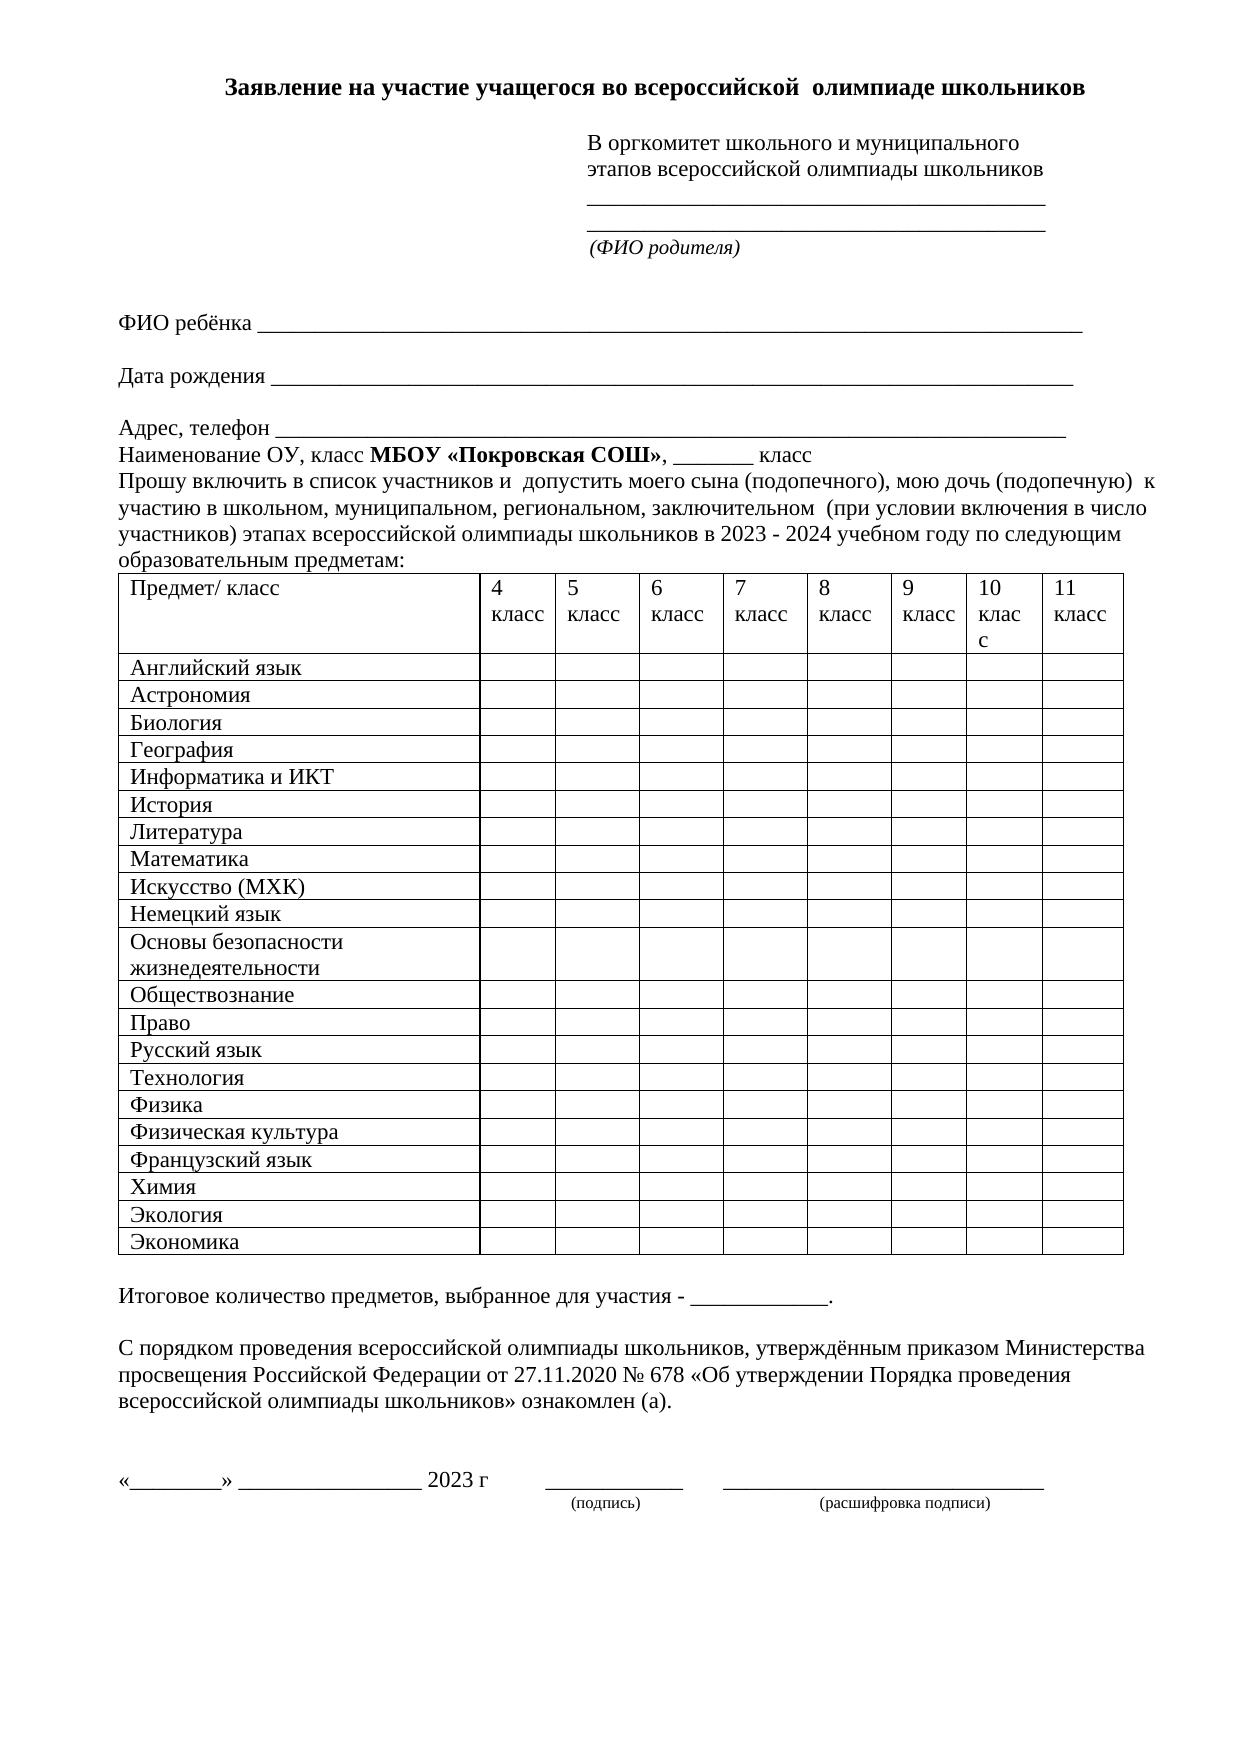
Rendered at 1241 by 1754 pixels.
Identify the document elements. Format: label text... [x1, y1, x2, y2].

table_header 10 класс [967, 574, 1042, 653]
text Заявление на участие учащегося во всероссийской олимпиаде школьников [118, 72, 1167, 101]
table_cell [967, 709, 1042, 735]
table_cell Информатика и ИКТ [119, 763, 479, 790]
table_cell [556, 1201, 639, 1227]
table_cell [481, 1009, 555, 1035]
table_cell [967, 928, 1042, 980]
table_cell [808, 1228, 891, 1254]
table_cell [1043, 1036, 1123, 1063]
table_cell [724, 818, 807, 844]
table_cell [556, 681, 639, 707]
table_cell [724, 981, 807, 1008]
table_cell Химия [119, 1173, 479, 1199]
table_cell [640, 1036, 723, 1063]
table_cell [724, 654, 807, 680]
table_cell [640, 818, 723, 844]
table_cell [967, 1064, 1042, 1090]
table_cell [967, 763, 1042, 790]
table_cell [556, 791, 639, 817]
table_cell [967, 791, 1042, 817]
text «________» ________________ 2023 г ____________ ____________________________ [118, 1466, 1167, 1493]
table_cell Литература [119, 818, 479, 844]
table_cell [1043, 900, 1123, 927]
table_cell [1043, 1228, 1123, 1254]
table_cell [724, 1228, 807, 1254]
table_cell [1043, 1119, 1123, 1145]
table_cell [808, 709, 891, 735]
table_cell [808, 791, 891, 817]
text ФИО ребёнка ________________________________________________________________________ [118, 309, 1167, 335]
table_cell Экология [119, 1201, 479, 1227]
table_cell [556, 709, 639, 735]
text этапов всероссийской олимпиады школьников [118, 156, 1167, 182]
table_cell [892, 1201, 966, 1227]
table_cell [892, 1036, 966, 1063]
table_cell [481, 736, 555, 762]
table_cell [808, 873, 891, 899]
table_cell [808, 763, 891, 790]
table_cell [808, 736, 891, 762]
table_cell [1043, 928, 1123, 980]
table_cell [1043, 1064, 1123, 1090]
table_cell [1043, 818, 1123, 844]
table_cell [967, 1228, 1042, 1254]
table_cell [556, 1064, 639, 1090]
table_cell [892, 763, 966, 790]
table_cell Английский язык [119, 654, 479, 680]
table_cell [724, 709, 807, 735]
table_cell [967, 654, 1042, 680]
table_cell [481, 846, 555, 872]
table_cell [892, 928, 966, 980]
table_cell [967, 818, 1042, 844]
table_cell [481, 763, 555, 790]
table_cell [481, 818, 555, 844]
table_cell [556, 846, 639, 872]
table_cell [967, 1091, 1042, 1117]
table_cell [892, 846, 966, 872]
table_cell [481, 1173, 555, 1199]
table_cell [808, 1173, 891, 1199]
table_cell [892, 873, 966, 899]
table_cell [724, 1036, 807, 1063]
table_cell [556, 763, 639, 790]
table_cell [892, 981, 966, 1008]
table_cell [481, 981, 555, 1008]
table_cell [640, 681, 723, 707]
table_cell [481, 900, 555, 927]
table_cell [724, 928, 807, 980]
text (подпись) (расшифровка подписи) [118, 1493, 1167, 1512]
table_cell [481, 873, 555, 899]
text Итоговое количество предметов, выбранное для участия - ____________. [118, 1282, 1167, 1308]
table_cell [481, 1119, 555, 1145]
table_cell [967, 981, 1042, 1008]
table_cell Экономика [119, 1228, 479, 1254]
table_cell [1043, 981, 1123, 1008]
table_cell [481, 791, 555, 817]
table_cell [556, 1146, 639, 1172]
table_cell [724, 763, 807, 790]
table_cell [1043, 709, 1123, 735]
table_cell Технология [119, 1064, 479, 1090]
table_cell [1043, 846, 1123, 872]
table_cell [556, 873, 639, 899]
table_cell [1043, 1009, 1123, 1035]
table_cell [808, 928, 891, 980]
table_cell [967, 1009, 1042, 1035]
table_cell [640, 736, 723, 762]
table_cell [724, 1201, 807, 1227]
table_header 11 класс [1043, 574, 1123, 653]
table_cell [724, 1119, 807, 1145]
table_cell [892, 1119, 966, 1145]
table_cell [556, 818, 639, 844]
table_cell [640, 846, 723, 872]
table_cell [1043, 1091, 1123, 1117]
table_cell [481, 1064, 555, 1090]
table_cell [1043, 681, 1123, 707]
table_cell [1043, 791, 1123, 817]
table_cell [640, 763, 723, 790]
table_cell [892, 736, 966, 762]
table_cell [808, 1036, 891, 1063]
text В оргкомитет школьного и муниципального [118, 129, 1167, 156]
table_cell [808, 1146, 891, 1172]
table_cell [1043, 736, 1123, 762]
table_cell [967, 1036, 1042, 1063]
table_cell [892, 1009, 966, 1035]
table_cell [724, 1146, 807, 1172]
table_cell [1043, 1173, 1123, 1199]
table_header 7 класс [724, 574, 807, 653]
text С порядком проведения всероссийской олимпиады школьников, утверждённым приказом Министерства просвещения Российской Федерации от 27.11.2020 № 678 «Об утверждении Порядка проведения всероссийской олимпиады школьников» ознакомлен (а). [118, 1334, 1167, 1413]
table_cell [481, 1228, 555, 1254]
table_cell [556, 1091, 639, 1117]
table_cell [724, 1064, 807, 1090]
table_cell [808, 681, 891, 707]
table_cell [892, 654, 966, 680]
table_cell [481, 654, 555, 680]
table_cell [724, 1173, 807, 1199]
table_cell [808, 846, 891, 872]
table_cell [640, 1146, 723, 1172]
table_cell [640, 709, 723, 735]
table_cell [640, 1228, 723, 1254]
table_cell [808, 1064, 891, 1090]
table_cell [640, 1173, 723, 1199]
table_cell [724, 900, 807, 927]
table_cell [640, 654, 723, 680]
table_cell Математика [119, 846, 479, 872]
table_cell Русский язык [119, 1036, 479, 1063]
table_cell [640, 981, 723, 1008]
table_cell [640, 1201, 723, 1227]
text Наименование ОУ, класс МБОУ «Покровская СОШ», _______ класс [118, 441, 1167, 467]
table_cell [967, 873, 1042, 899]
table_cell [1043, 654, 1123, 680]
table_cell [967, 846, 1042, 872]
table_cell [892, 1146, 966, 1172]
table_cell [1043, 1146, 1123, 1172]
table_cell [1043, 1201, 1123, 1227]
table_cell Физика [119, 1091, 479, 1117]
table_cell [967, 1146, 1042, 1172]
table_cell [808, 654, 891, 680]
table_cell [481, 1146, 555, 1172]
table_cell Биология [119, 709, 479, 735]
table_cell [892, 1091, 966, 1117]
text ________________________________________ [118, 182, 1167, 208]
table_header Предмет/ класс [119, 574, 479, 653]
table_cell [556, 928, 639, 980]
table_cell [640, 928, 723, 980]
table_cell [808, 818, 891, 844]
table_cell [481, 709, 555, 735]
table_cell [556, 1036, 639, 1063]
text Дата рождения ______________________________________________________________________ [118, 362, 1167, 388]
table_cell [808, 981, 891, 1008]
table_cell [724, 1091, 807, 1117]
table_cell [892, 1173, 966, 1199]
table_cell [640, 1064, 723, 1090]
table_cell [967, 1173, 1042, 1199]
table_cell [892, 681, 966, 707]
table_cell [967, 1201, 1042, 1227]
table_cell [724, 873, 807, 899]
table_cell [481, 681, 555, 707]
text Адрес, телефон _____________________________________________________________________ [118, 414, 1167, 441]
text (ФИО родителя) [118, 234, 1167, 259]
table_cell [724, 846, 807, 872]
table_cell [640, 900, 723, 927]
table_cell [640, 791, 723, 817]
table_cell [481, 1091, 555, 1117]
text ________________________________________ [118, 208, 1167, 234]
table_cell Право [119, 1009, 479, 1035]
table_cell [640, 1009, 723, 1035]
table_cell [892, 818, 966, 844]
table_header 5 класс [556, 574, 639, 653]
table_cell [808, 1009, 891, 1035]
table_cell [724, 791, 807, 817]
table_cell [967, 681, 1042, 707]
table_cell Французский язык [119, 1146, 479, 1172]
table_cell [1043, 763, 1123, 790]
table_cell [967, 1119, 1042, 1145]
table_cell [967, 736, 1042, 762]
table_cell [892, 1228, 966, 1254]
table_cell Физическая культура [119, 1119, 479, 1145]
table_cell [556, 1119, 639, 1145]
table_cell [556, 1228, 639, 1254]
table_cell [724, 736, 807, 762]
table_cell [808, 1201, 891, 1227]
table_cell [724, 1009, 807, 1035]
table_cell [808, 900, 891, 927]
table_cell [640, 1119, 723, 1145]
table_cell [556, 1009, 639, 1035]
table_cell [808, 1119, 891, 1145]
table_cell Искусство (МХК) [119, 873, 479, 899]
table_cell [892, 1064, 966, 1090]
table_cell Обществознание [119, 981, 479, 1008]
text Прошу включить в список участников и допустить моего сына (подопечного), мою дочь (подопечную) к участию в школьном, муниципальном, региональном, заключительном (при условии включения в число участников) этапах всероссийской олимпиады школьников в 2023 - 2024 учебном году по следующим образовательным предметам: [118, 467, 1167, 573]
table_header 8 класс [808, 574, 891, 653]
table_cell История [119, 791, 479, 817]
table_cell [640, 873, 723, 899]
table_cell Немецкий язык [119, 900, 479, 927]
table_header 9 класс [892, 574, 966, 653]
table_cell Астрономия [119, 681, 479, 707]
table_cell [556, 981, 639, 1008]
table_cell [556, 1173, 639, 1199]
table_cell [556, 900, 639, 927]
table_cell [892, 709, 966, 735]
table_cell [808, 1091, 891, 1117]
table_cell [967, 900, 1042, 927]
table_cell [481, 1201, 555, 1227]
table_cell [481, 1036, 555, 1063]
table_cell Основы безопасности жизнедеятельности [119, 928, 479, 980]
table_cell [892, 791, 966, 817]
table_header 6 класс [640, 574, 723, 653]
table_cell [1043, 873, 1123, 899]
table_cell [892, 900, 966, 927]
table_cell [724, 681, 807, 707]
table_cell [640, 1091, 723, 1117]
table_cell [556, 736, 639, 762]
table_cell География [119, 736, 479, 762]
table_cell [481, 928, 555, 980]
table_cell [556, 654, 639, 680]
table_header 4 класс [481, 574, 555, 653]
